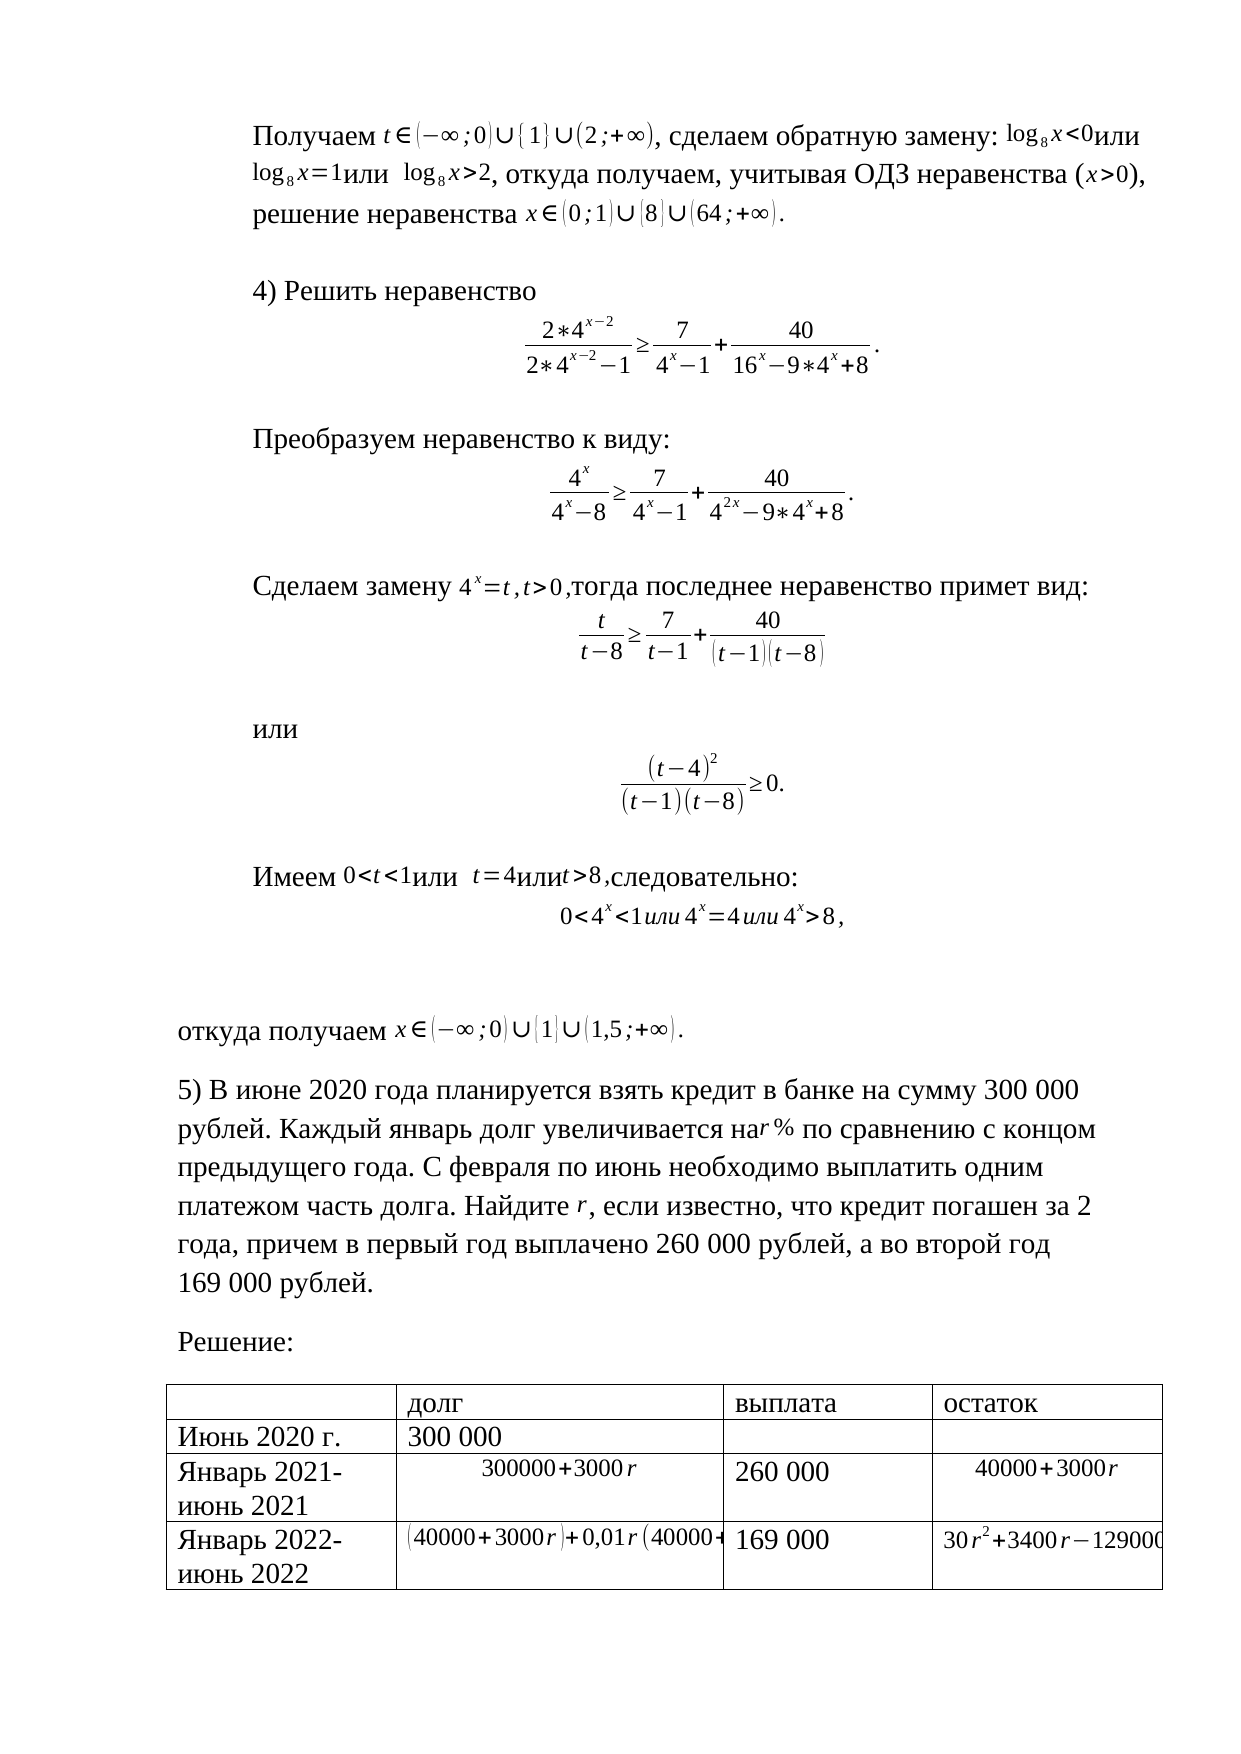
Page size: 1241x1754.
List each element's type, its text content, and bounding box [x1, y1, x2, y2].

table_cell 300 000 [397, 1420, 723, 1453]
table_cell [933, 1454, 1162, 1521]
table_header остаток [933, 1385, 1162, 1418]
list или [252, 711, 1152, 745]
table_cell [724, 1420, 932, 1453]
table_header выплата [724, 1385, 932, 1418]
text 5) В июне 2020 года планируется взять кредит в банке на сумму 300 000 рублей. Каждый январь долг увеличивается на по сравнению с концом предыдущего года. С февраля по июнь необходимо выплатить одним платежом часть долга. Найдите , если известно, что кредит погашен за 2 года, причем в первый год выплачено 260 000 рублей, а во второй год 169 000 рублей. [177, 1072, 1152, 1299]
table_cell Январь 2021-июнь 2021 [167, 1454, 396, 1521]
table_cell [933, 1420, 1162, 1453]
table_cell [397, 1454, 723, 1521]
table_header долг [397, 1385, 723, 1418]
text Решение: [177, 1324, 1152, 1358]
list Сделаем замену тогда последнее неравенство примет вид: [252, 568, 1152, 602]
table_cell Июнь 2020 г. [167, 1420, 396, 1453]
text откуда получаем [177, 1013, 1152, 1047]
table_cell 260 000 [724, 1454, 932, 1521]
list Преобразуем неравенство к виду: [252, 421, 1152, 454]
table_cell [933, 1522, 1162, 1589]
table_cell 169 000 [724, 1522, 932, 1589]
table_header [167, 1385, 396, 1418]
list Получаем , сделаем обратную замену: или или , откуда получаем, учитывая ОДЗ неравенства (), решение неравенства [252, 118, 1152, 230]
list Имеем или илиследовательно: [252, 859, 1152, 893]
table_cell Январь 2022-июнь 2022 [167, 1522, 396, 1589]
list 4) Решить неравенство [252, 273, 1152, 307]
table_cell [397, 1522, 723, 1589]
